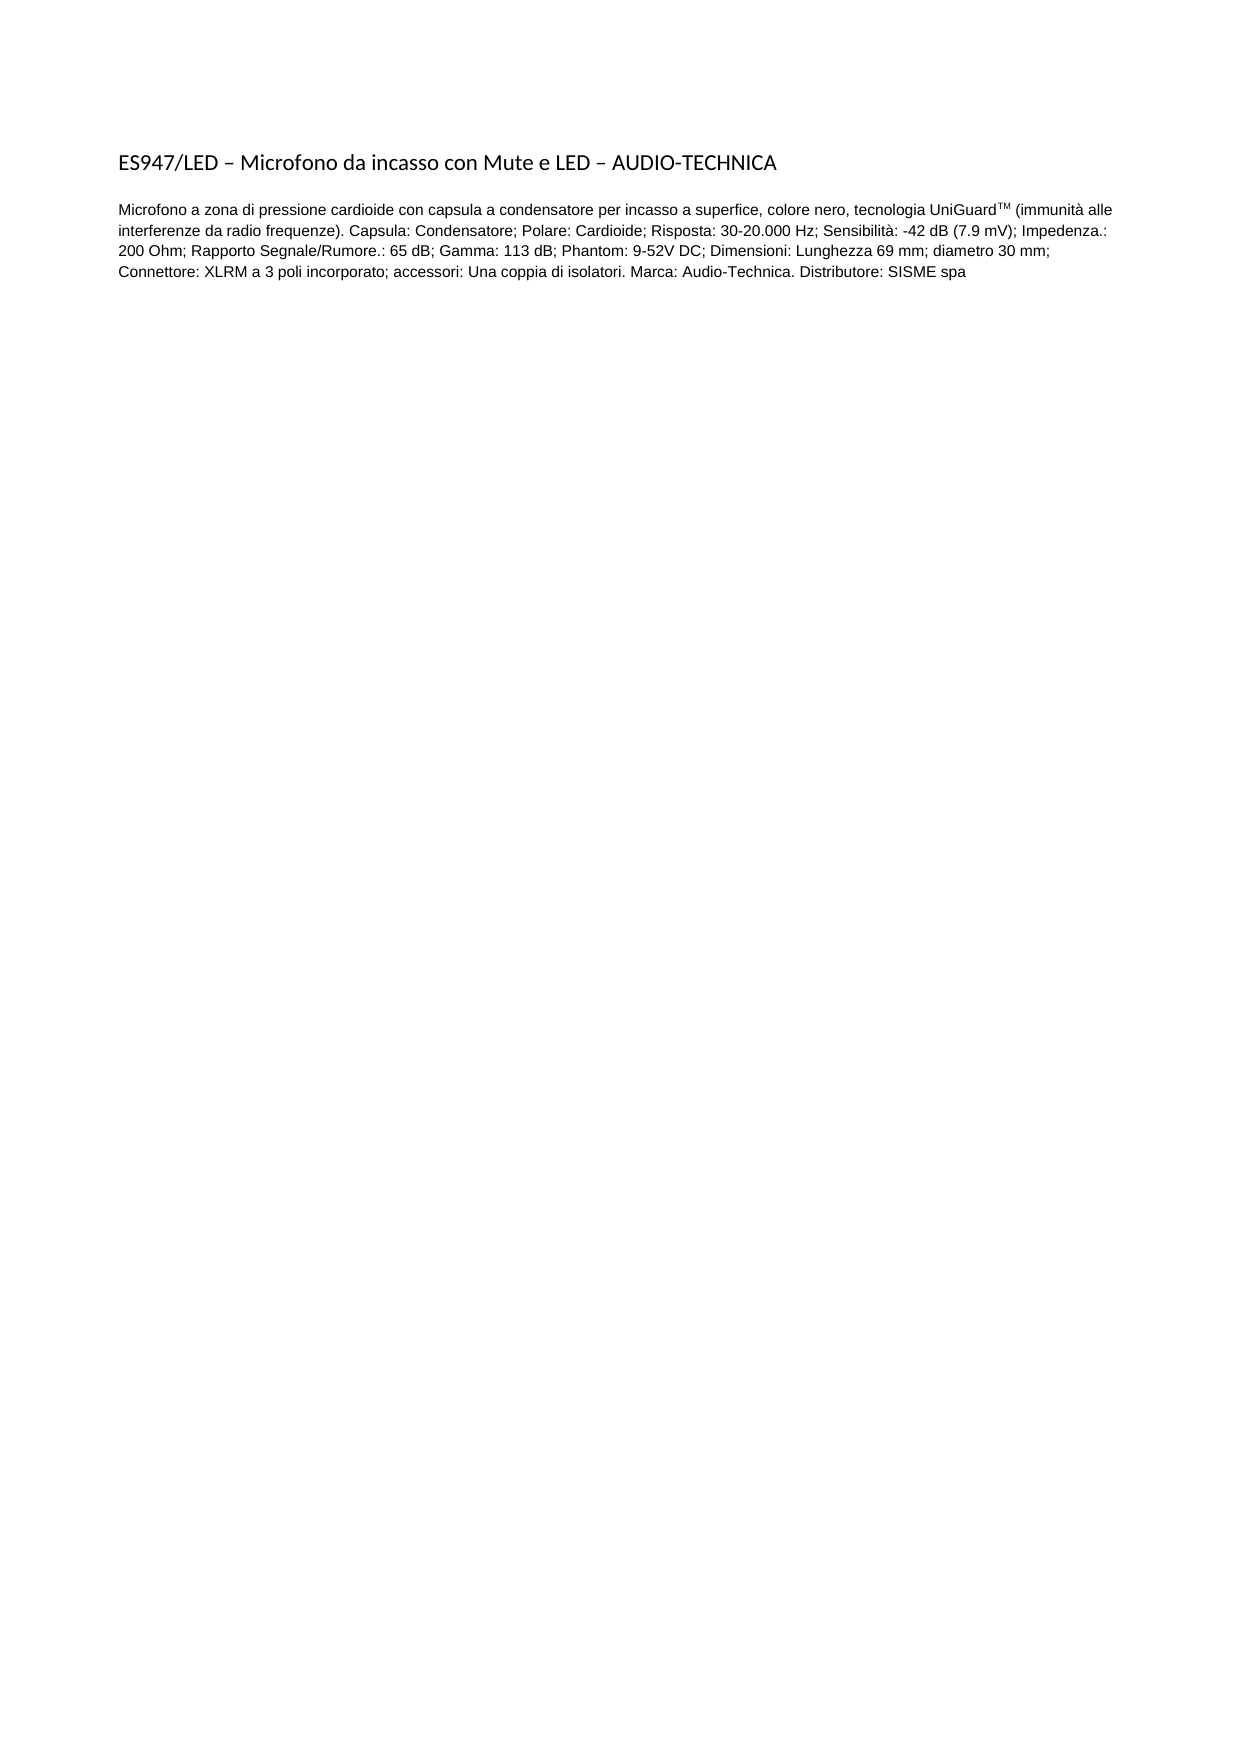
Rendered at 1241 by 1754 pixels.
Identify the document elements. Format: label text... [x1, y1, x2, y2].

text Microfono a zona di pressione cardioide con capsula a condensatore per incasso a superfice, colore nero, tecnologia UniGuardTM (immunità alle interferenze da radio frequenze). Capsula: Condensatore; Polare: Cardioide; Risposta: 30-20.000 Hz; Sensibilità: -42 dB (7.9 mV); Impedenza.: 200 Ohm; Rapporto Segnale/Rumore.: 65 dB; Gamma: 113 dB; Phantom: 9-52V DC; Dimensioni: Lunghezza 69 mm; diametro 30 mm; Connettore: XLRM a 3 poli incorporato; accessori: Una coppia di isolatori. Marca: Audio-Technica. Distributore: SISME spa [118, 201, 1122, 281]
text ES947/LED – Microfono da incasso con Mute e LED – AUDIO-TECHNICA [118, 148, 1122, 176]
